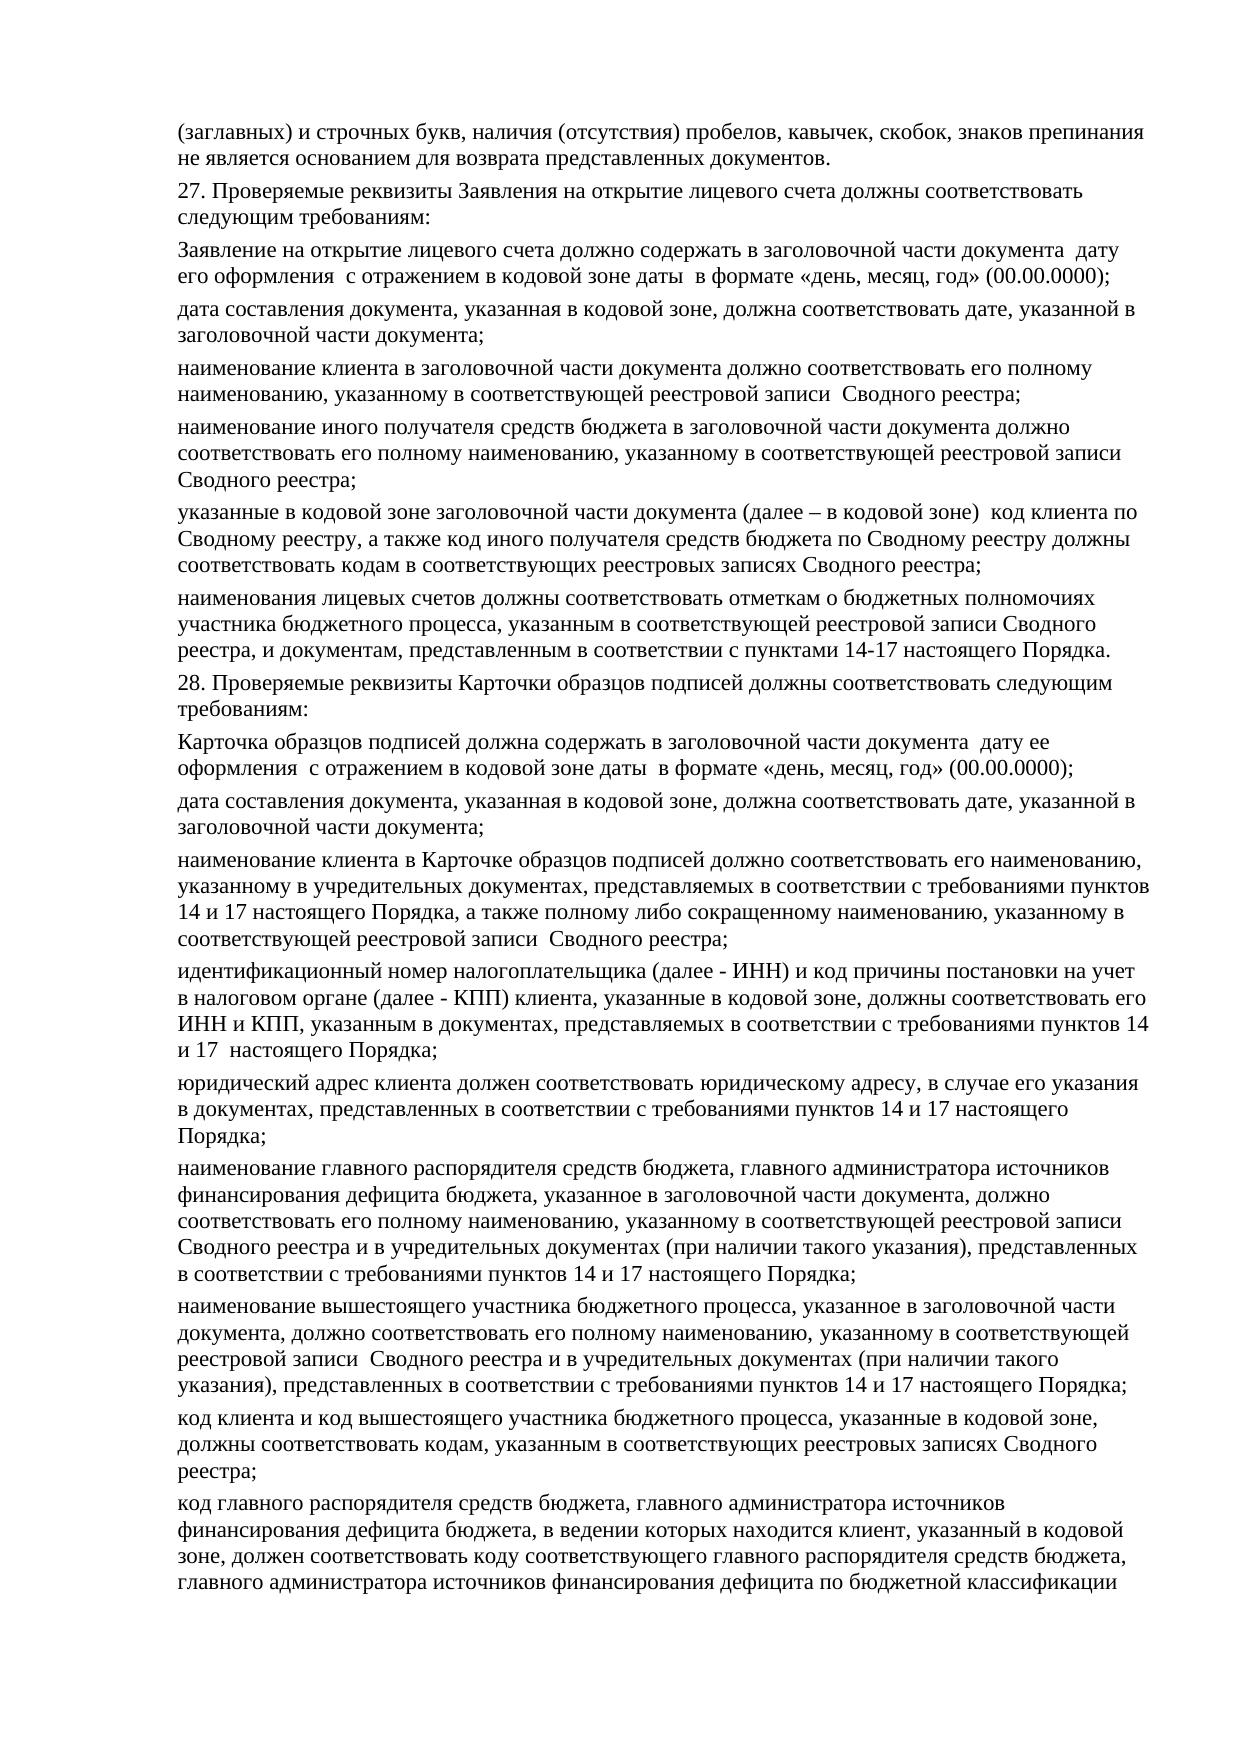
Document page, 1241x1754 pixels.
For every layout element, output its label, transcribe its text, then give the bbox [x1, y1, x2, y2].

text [177, 118, 1152, 171]
text Заявление на открытие лицевого счета должно содержать в заголовочной части документа дату его оформления с отражением в кодовой зоне даты в формате «день, месяц, год» (00.00.0000); [177, 236, 1152, 289]
text дата составления документа, указанная в кодовой зоне, должна соответствовать дате, указанной в заголовочной части документа; [177, 787, 1152, 839]
text 27. Проверяемые реквизиты Заявления на открытие лицевого счета должны соответствовать следующим требованиям: [177, 177, 1152, 230]
text юридический адрес клиента должен соответствовать юридическому адресу, в случае его указания в документах, представленных в соответствии с требованиями пунктов 14 и 17 настоящего Порядка; [177, 1069, 1152, 1148]
text идентификационный номер налогоплательщика (далее - ИНН) и код причины постановки на учет в налоговом органе (далее - КПП) клиента, указанные в кодовой зоне, должны соответствовать его ИНН и КПП, указанным в документах, представляемых в соответствии с требованиями пунктов 14 и 17 настоящего Порядка; [177, 957, 1152, 1063]
text наименование клиента в заголовочной части документа должно соответствовать его полному наименованию, указанному в соответствующей реестровой записи Сводного реестра; [177, 354, 1152, 407]
text наименование клиента в Карточке образцов подписей должно соответствовать его наименованию, указанному в учредительных документах, представляемых в соответствии с требованиями пунктов 14 и 17 настоящего Порядка, а также полному либо сокращенному наименованию, указанному в соответствующей реестровой записи Сводного реестра; [177, 846, 1152, 951]
text 28. Проверяемые реквизиты Карточки образцов подписей должны соответствовать следующим требованиям: [177, 669, 1152, 722]
text Карточка образцов подписей должна содержать в заголовочной части документа дату ее оформления с отражением в кодовой зоне даты в формате «день, месяц, год» (00.00.0000); [177, 728, 1152, 781]
text наименование главного распорядителя средств бюджета, главного администратора источников финансирования дефицита бюджета, указанное в заголовочной части документа, должно соответствовать его полному наименованию, указанному в соответствующей реестровой записи Сводного реестра и в учредительных документах (при наличии такого указания), представленных в соответствии с требованиями пунктов 14 и 17 настоящего Порядка; [177, 1154, 1152, 1286]
text указанные в кодовой зоне заголовочной части документа (далее – в кодовой зоне) код клиента по Сводному реестру, а также код иного получателя средств бюджета по Сводному реестру должны соответствовать кодам в соответствующих реестровых записях Сводного реестра; [177, 498, 1152, 577]
text дата составления документа, указанная в кодовой зоне, должна соответствовать дате, указанной в заголовочной части документа; [177, 295, 1152, 348]
text наименования лицевых счетов должны соответствовать отметкам о бюджетных полномочиях участника бюджетного процесса, указанным в соответствующей реестровой записи Сводного реестра, и документам, представленным в соответствии с пунктами 14-17 настоящего Порядка. [177, 583, 1152, 663]
text код клиента и код вышестоящего участника бюджетного процесса, указанные в кодовой зоне, должны соответствовать кодам, указанным в соответствующих реестровых записях Сводного реестра; [177, 1404, 1152, 1483]
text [177, 1489, 1152, 1595]
text наименование вышестоящего участника бюджетного процесса, указанное в заголовочной части документа, должно соответствовать его полному наименованию, указанному в соответствующей реестровой записи Сводного реестра и в учредительных документах (при наличии такого указания), представленных в соответствии с требованиями пунктов 14 и 17 настоящего Порядка; [177, 1292, 1152, 1398]
text наименование иного получателя средств бюджета в заголовочной части документа должно соответствовать его полному наименованию, указанному в соответствующей реестровой записи Сводного реестра; [177, 413, 1152, 492]
